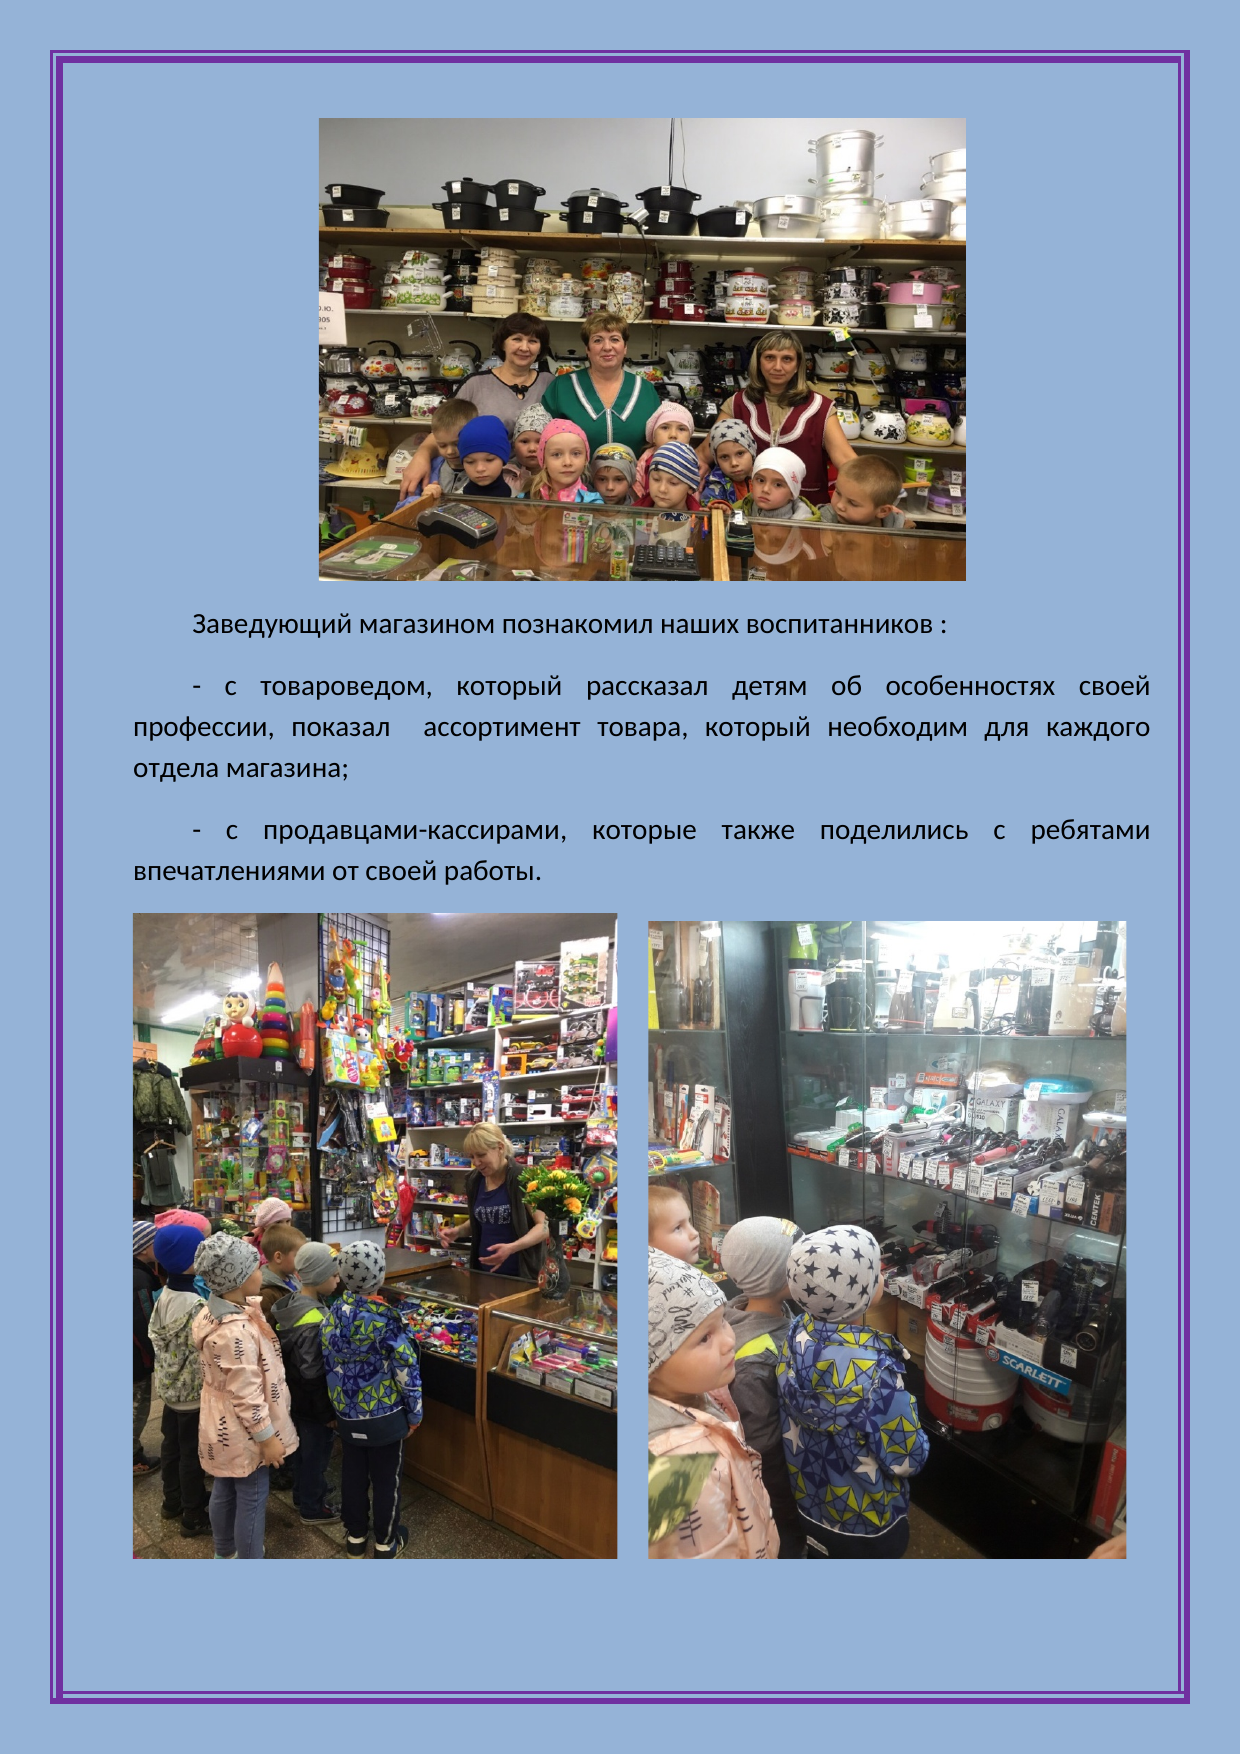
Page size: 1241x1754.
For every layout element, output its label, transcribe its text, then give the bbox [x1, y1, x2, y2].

text - с продавцами-кассирами, которые также поделились с ребятами впечатлениями от своей работы. [133, 811, 1152, 887]
picture [132, 913, 618, 1559]
text - с товароведом, который рассказал детям об особенностях своей профессии, показал ассортимент товара, который необходим для каждого отдела магазина; [133, 667, 1152, 785]
picture [648, 921, 1127, 1559]
picture [318, 118, 966, 581]
text Заведующий магазином познакомил наших воспитанников : [133, 606, 1152, 641]
